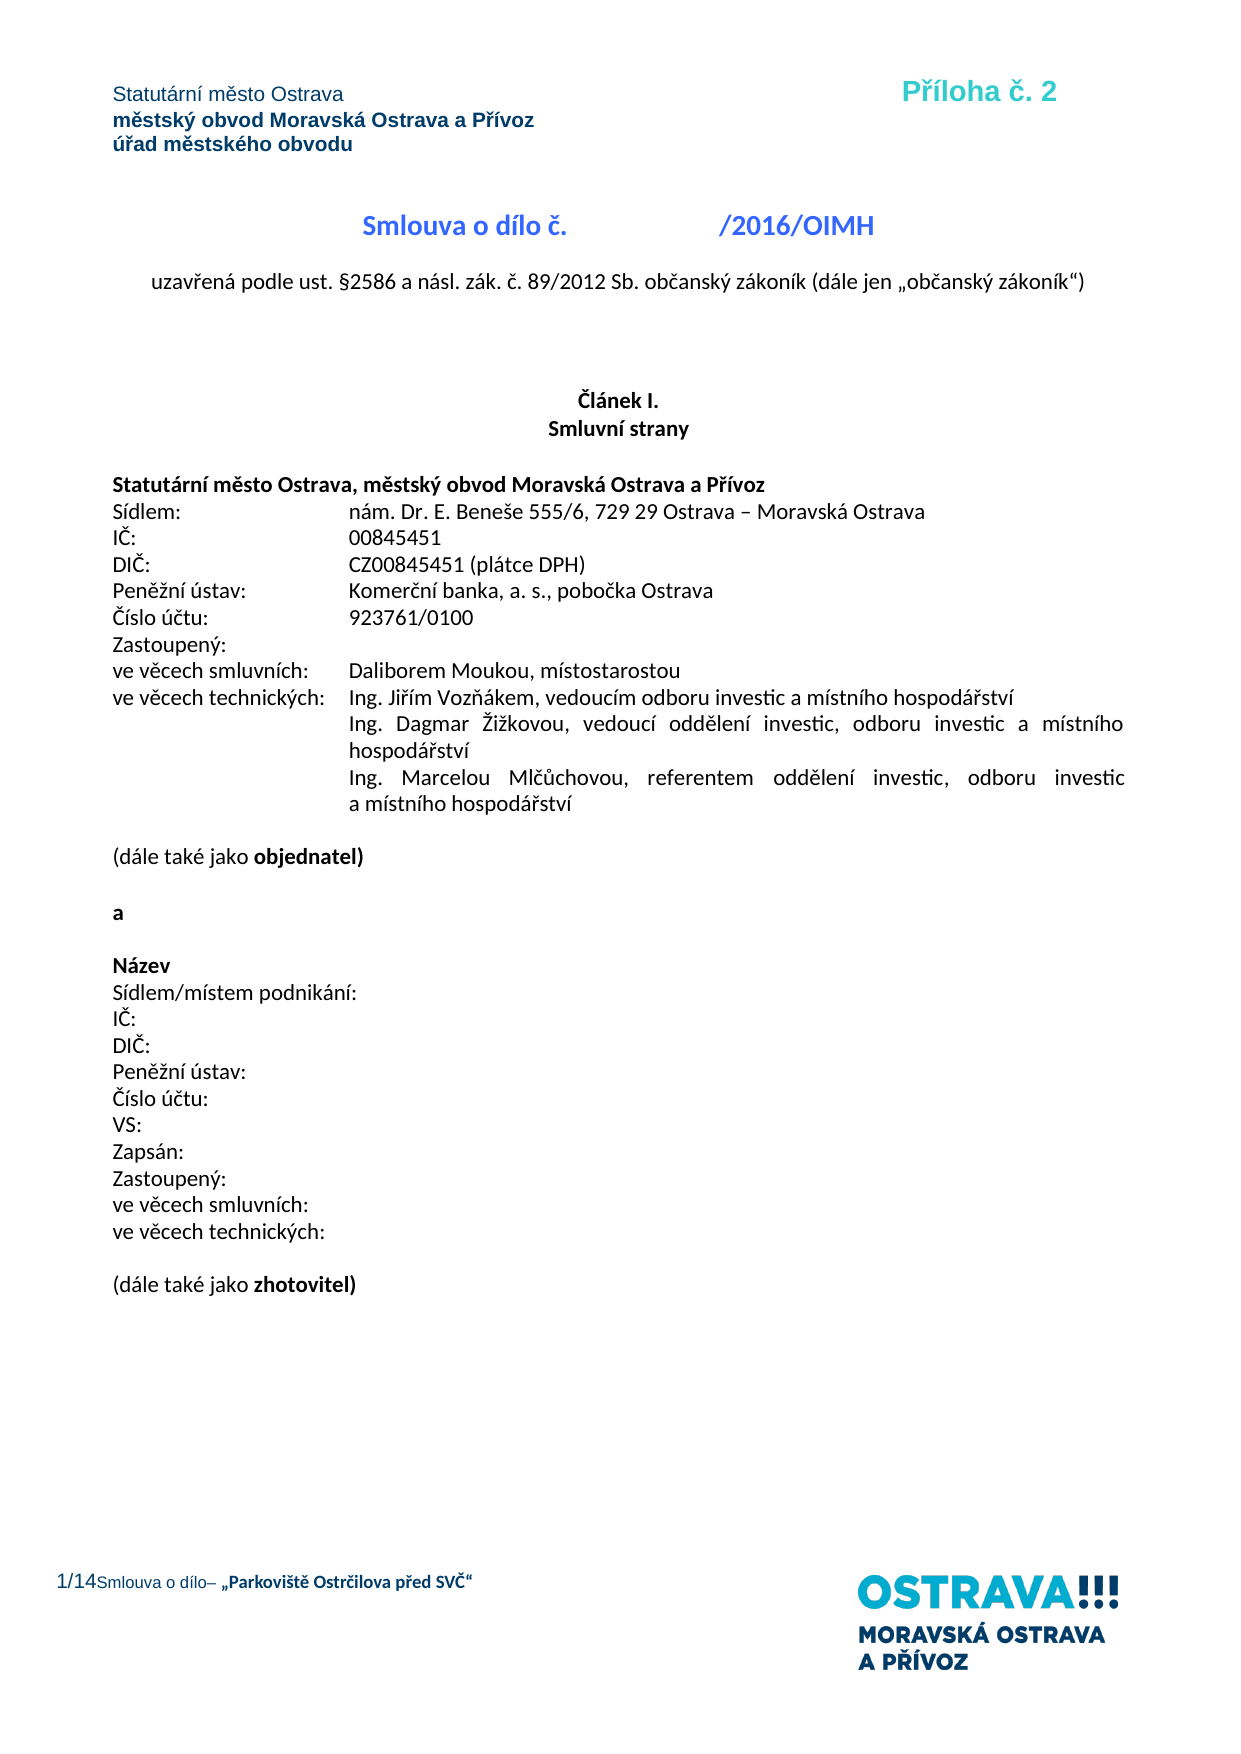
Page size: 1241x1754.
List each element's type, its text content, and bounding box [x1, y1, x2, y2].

text (dále také jako zhotovitel) [112, 1271, 1125, 1297]
text Číslo účtu: 923761/0100 [112, 604, 1125, 631]
text Ing. Marcelou Mlčůchovou, referentem oddělení investic, odboru investic a místního hospodářství [112, 764, 1125, 817]
text ve věcech smluvních: Daliborem Moukou, místostarostou [112, 657, 1125, 684]
text Článek I. [112, 386, 1125, 414]
text DIČ: [112, 1032, 1125, 1058]
text ve věcech technických: [112, 1218, 1125, 1244]
text VS: [112, 1112, 1125, 1138]
text IČ: 00845451 [112, 524, 1125, 551]
text Zastoupený: [112, 1165, 1125, 1191]
text a [112, 899, 1125, 926]
text Zapsán: [112, 1138, 1125, 1165]
text IČ: [112, 1005, 1125, 1032]
text Statutární město Ostrava, městský obvod Moravská Ostrava a Přívoz [112, 471, 1125, 498]
text DIČ: CZ00845451 (plátce DPH) [112, 551, 1125, 578]
text Ing. Dagmar Žižkovou, vedoucí oddělení investic, odboru investic a místního hospodářství [112, 711, 1125, 764]
text Smlouva o dílo č. /2016/OIMH [112, 208, 1125, 242]
text Číslo účtu: [112, 1085, 1125, 1112]
text ve věcech smluvních: [112, 1191, 1125, 1218]
text Sídlem/místem podnikání: [112, 979, 1125, 1005]
text uzavřená podle ust. § násl. zák. č. 89/2012 Sb. občanský zákoník (dále jen „občanský zákoník“) [112, 268, 1125, 295]
text Zastoupený: [112, 631, 1125, 657]
text Smluvní strany [112, 414, 1125, 442]
picture [858, 1575, 1118, 1670]
text Peněžní ústav: Komerční banka, a. s., pobočka Ostrava [112, 578, 1125, 604]
text Název [112, 952, 1125, 979]
text (dále také jako objednatel) [112, 843, 1125, 870]
text Sídlem: nám. Dr. E. Beneše 555/6, 729 29 Ostrava – Moravská Ostrava [112, 498, 1125, 524]
text ve věcech technických: Ing. Jiřím Vozňákem, vedoucím odboru investic a místního hospodářství [112, 684, 1125, 711]
text Peněžní ústav: [112, 1058, 1125, 1085]
